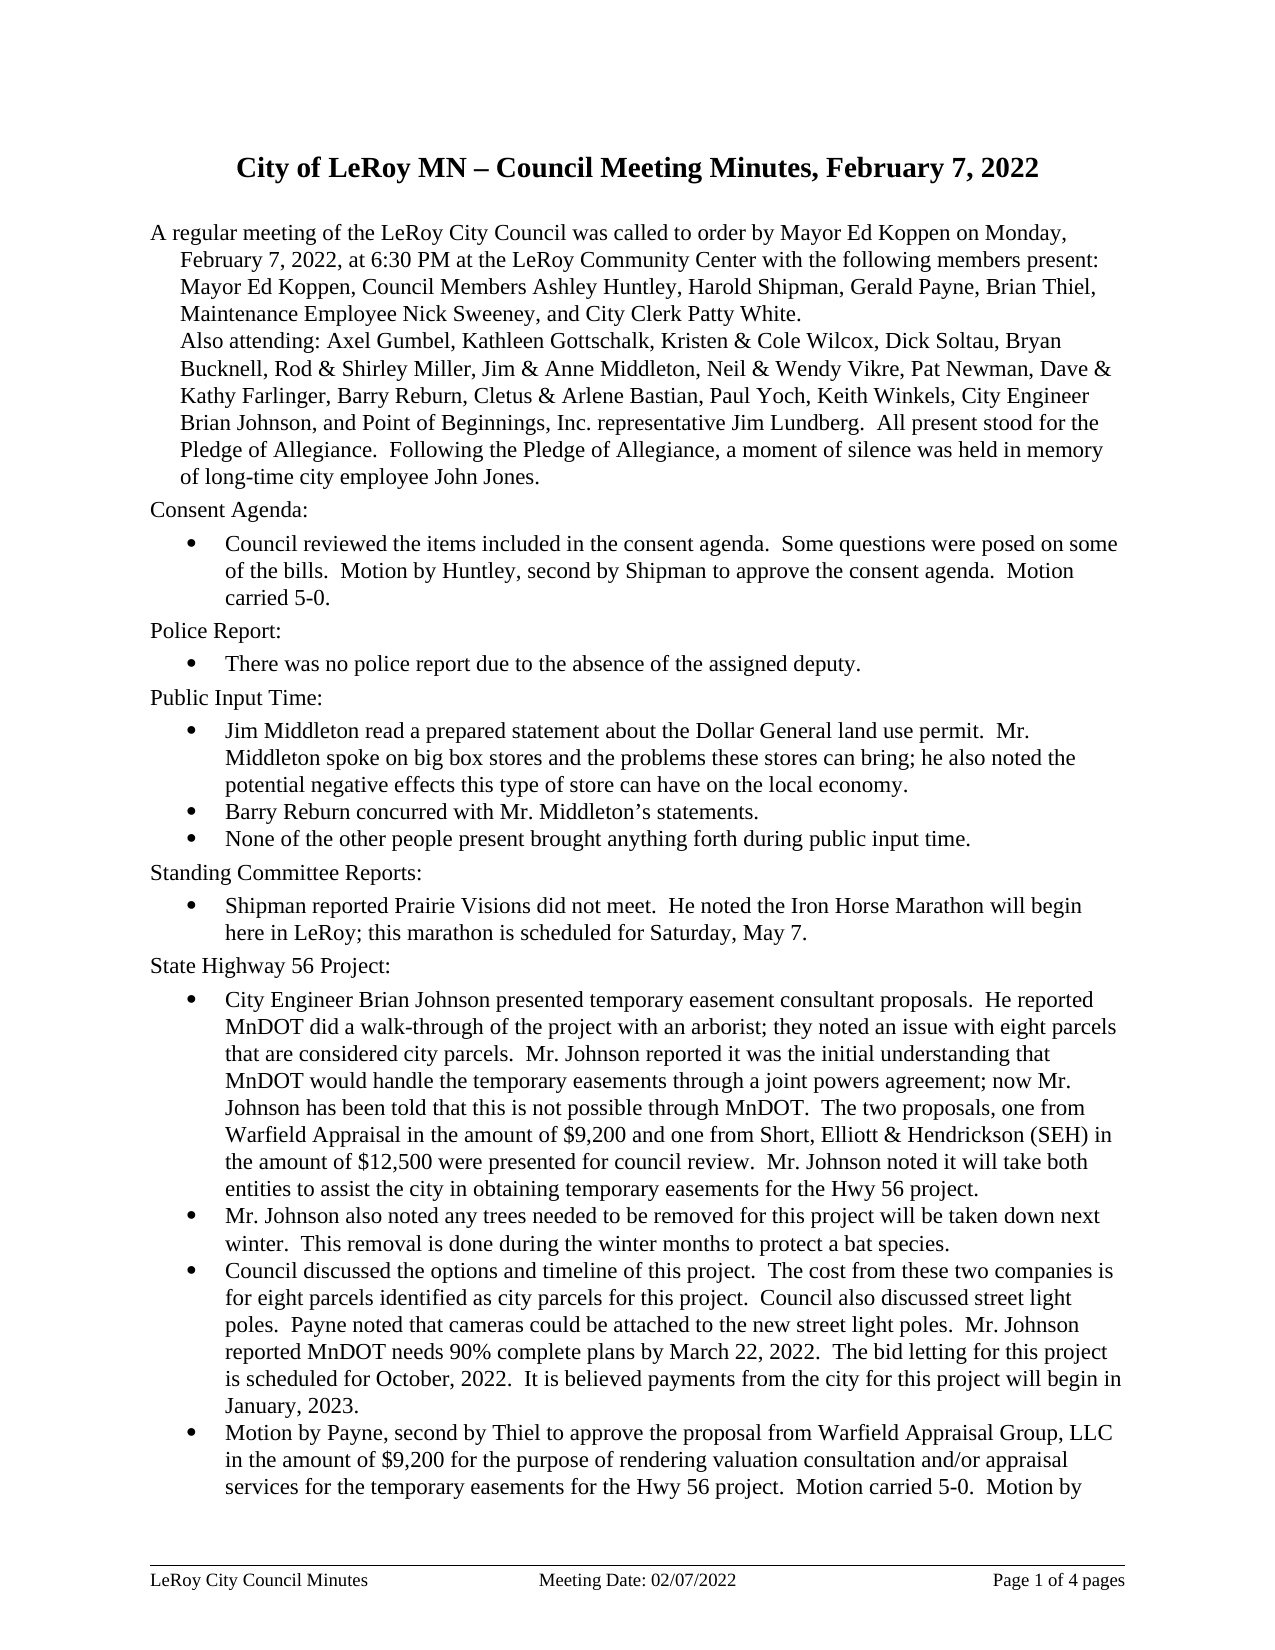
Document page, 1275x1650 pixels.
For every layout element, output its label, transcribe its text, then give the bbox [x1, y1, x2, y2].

list Barry Reburn concurred with Mr. Middleton’s statements. [187, 798, 1125, 825]
text State Highway 56 Project: [150, 952, 1125, 979]
list Council discussed the options and timeline of this project. The cost from these two companies is for eight parcels identified as city parcels for this project. Council also discussed street light poles. Payne noted that cameras could be attached to the new street light poles. Mr. Johnson reported MnDOT needs 90% complete plans by March 22, 2022. The bid letting for this project is scheduled for October, 2022. It is believed payments from the city for this project will begin in January, 2023. [187, 1257, 1125, 1418]
list Council reviewed the items included in the consent agenda. Some questions were posed on some of the bills. Motion by Huntley, second by Shipman to approve the consent agenda. Motion carried 5-0. [187, 529, 1125, 610]
text A regular meeting of the LeRoy City Council was called to order by Mayor Ed Koppen on Monday, February 7, 2022, at 6:30 PM at the LeRoy Community Center with the following members present: Mayor Ed Koppen, Council Members Ashley Huntley, Harold Shipman, Gerald Payne, Brian Thiel, Maintenance Employee Nick Sweeney, and City Clerk Patty White. Also attending: Axel Gumbel, Kathleen Gottschalk, Kristen & Cole Wilcox, Dick Soltau, Bryan Bucknell, Rod & Shirley Miller, Jim & Anne Middleton, Neil & Wendy Vikre, Pat Newman, Dave & Kathy Farlinger, Barry Reburn, Cletus & Arlene Bastian, Paul Yoch, Keith Winkels, City Engineer Brian Johnson, and Point of Beginnings, Inc. representative Jim Lundberg. All present stood for the Pledge of Allegiance. Following the Pledge of Allegiance, a moment of silence was held in memory of long-time city employee John Jones. [150, 219, 1125, 489]
list City Engineer Brian Johnson presented temporary easement consultant proposals. He reported MnDOT did a walk-through of the project with an arborist; they noted an issue with eight parcels that are considered city parcels. Mr. Johnson reported it was the initial understanding that MnDOT would handle the temporary easements through a joint powers agreement; now Mr. Johnson has been told that this is not possible through MnDOT. The two proposals, one from Warfield Appraisal in the amount of $9,200 and one from Short, Elliott & Hendrickson (SEH) in the amount of $12,500 were presented for council review. Mr. Johnson noted it will take both entities to assist the city in obtaining temporary easements for the Hwy 56 project. [187, 986, 1125, 1202]
text City of LeRoy MN – Council Meeting Minutes, February 7, 2022 [150, 150, 1125, 183]
text Consent Agenda: [150, 496, 1125, 523]
text Standing Committee Reports: [150, 859, 1125, 885]
list Mr. Johnson also noted any trees needed to be removed for this project will be taken down next winter. This removal is done during the winter months to protect a bat species. [187, 1202, 1125, 1256]
list Jim Middleton read a prepared statement about the Dollar General land use permit. Mr. Middleton spoke on big box stores and the problems these stores can bring; he also noted the potential negative effects this type of store can have on the local economy. [187, 717, 1125, 798]
list Shipman reported Prairie Visions did not meet. He noted the Iron Horse Marathon will begin here in LeRoy; this marathon is scheduled for Saturday, May 7. [187, 892, 1125, 946]
text Public Input Time: [150, 684, 1125, 710]
text Police Report: [150, 617, 1125, 643]
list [187, 1419, 1125, 1500]
list There was no police report due to the absence of the assigned deputy. [187, 650, 1125, 677]
list None of the other people present brought anything forth during public input time. [187, 825, 1125, 852]
